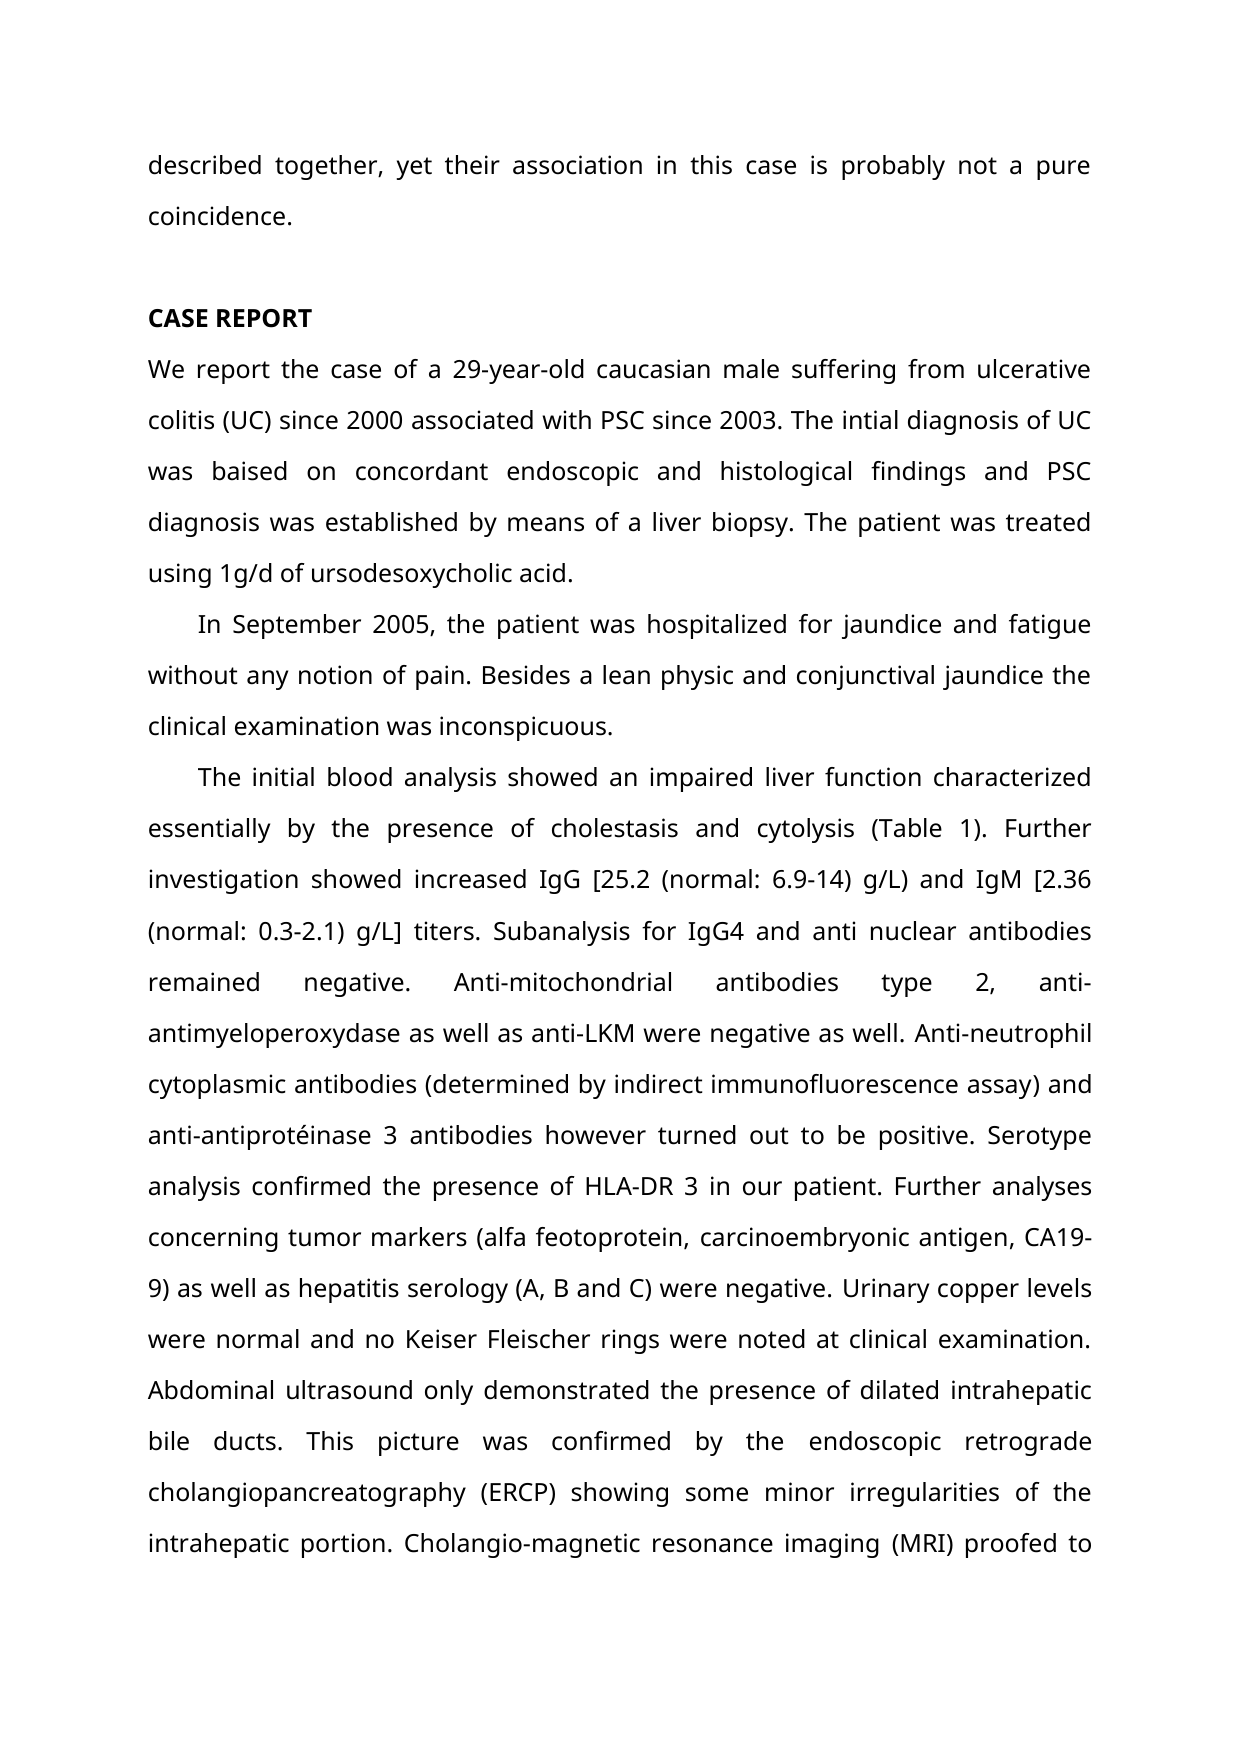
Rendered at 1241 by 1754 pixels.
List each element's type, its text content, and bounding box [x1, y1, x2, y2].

text We report the case of a 29-year-old caucasian male suffering from ulcerative colitis (UC) since 2000 associated with PSC since 2003. The intial diagnosis of UC was baised on concordant endoscopic and histological findings and PSC diagnosis was established by means of a liver biopsy. The patient was treated using 1g/d of ursodesoxycholic acid. [148, 352, 1093, 590]
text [148, 760, 1093, 1560]
text CASE REPORT [148, 301, 1093, 335]
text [148, 148, 1093, 233]
text In September 2005, the patient was hospitalized for jaundice and fatigue without any notion of pain. Besides a lean physic and conjunctival jaundice the clinical examination was inconspicuous. [148, 607, 1093, 743]
